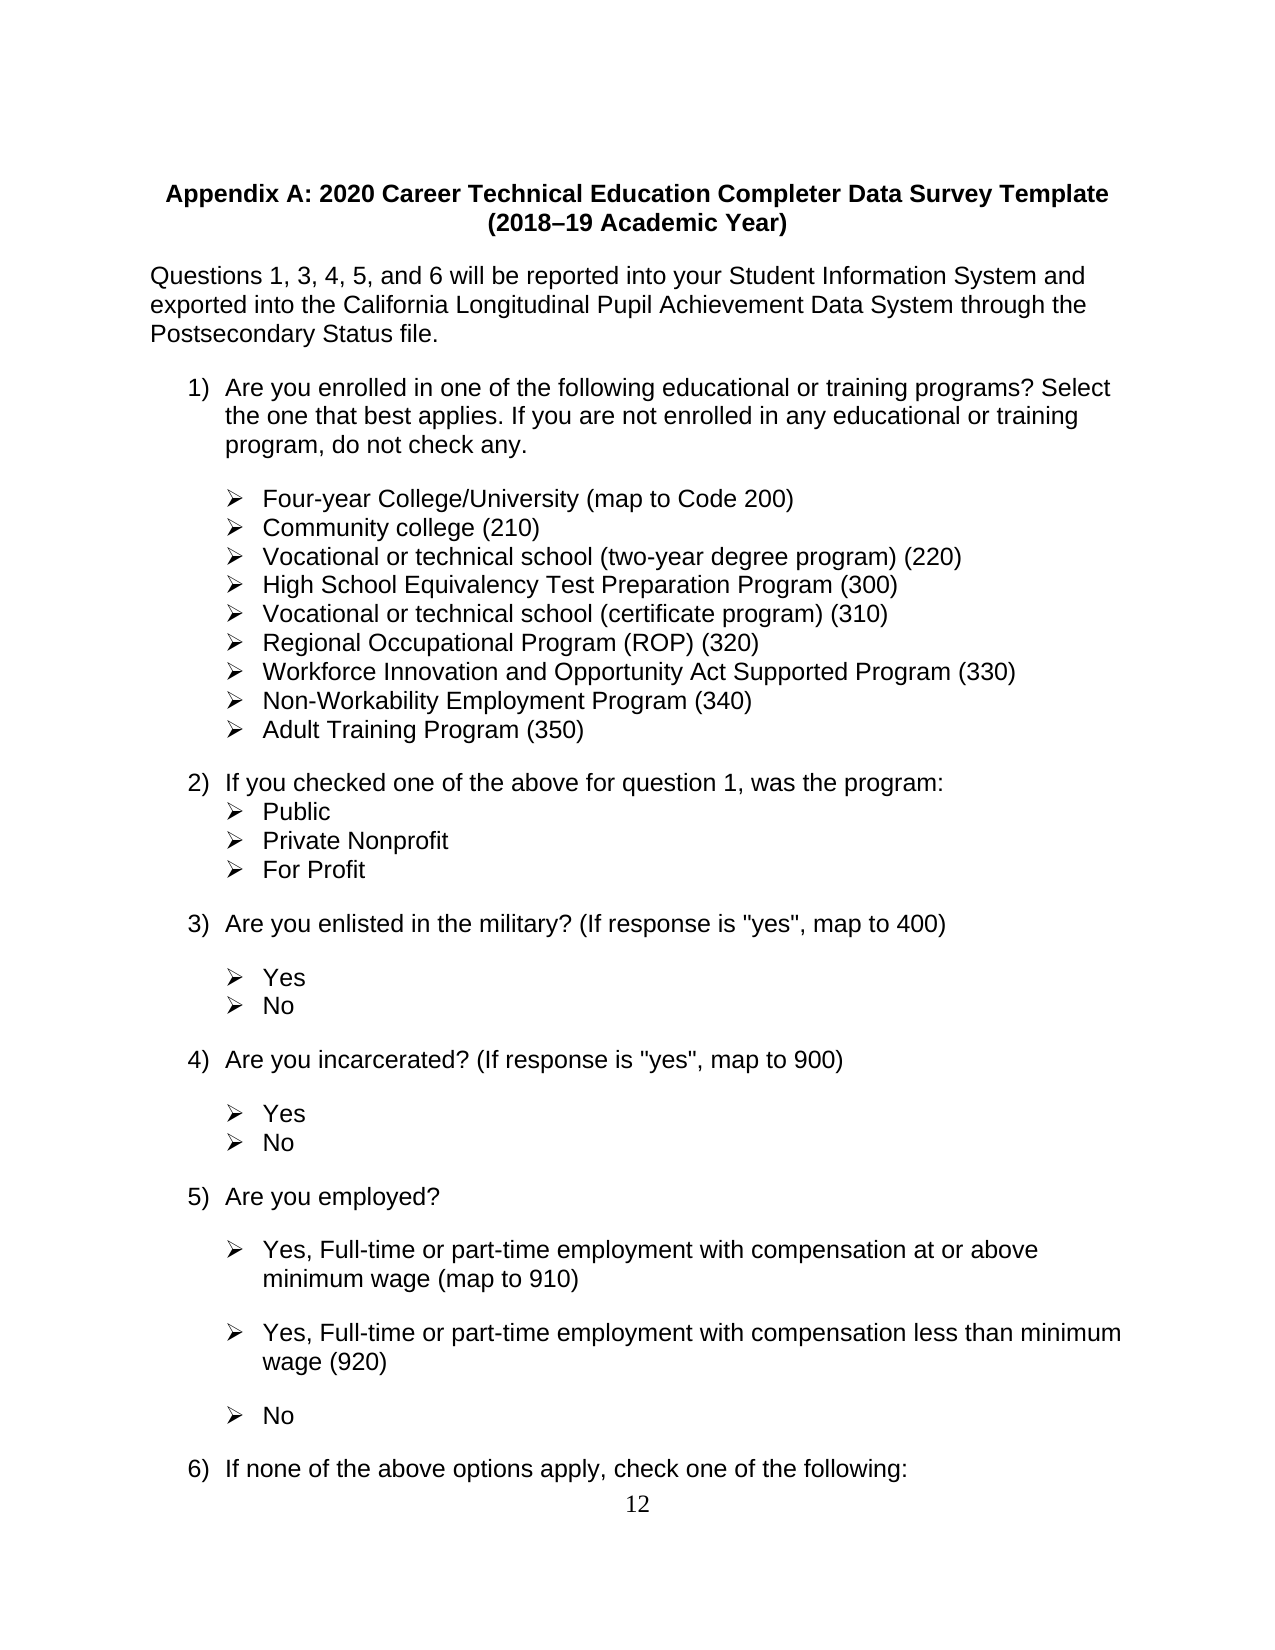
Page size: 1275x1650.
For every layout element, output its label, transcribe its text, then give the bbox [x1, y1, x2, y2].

list High School Equivalency Test Preparation Program (300) [225, 570, 1125, 599]
list No [225, 991, 1125, 1020]
list Are you incarcerated? (If response is "yes", map to 900) [187, 1045, 1125, 1074]
list For Profit [225, 855, 1125, 884]
list No [225, 1128, 1125, 1157]
list Four-year College/University (map to Code 200) [225, 484, 1125, 513]
list Community college (210) [225, 513, 1125, 541]
list Vocational or technical school (two-year degree program) (220) [225, 541, 1125, 570]
list Non-Workability Employment Program (340) [225, 686, 1125, 714]
list Yes, Full-time or part-time employment with compensation less than minimum wage (920) [225, 1318, 1125, 1376]
list If none of the above options apply, check one of the following: [187, 1454, 1125, 1483]
list Yes [225, 962, 1125, 991]
list Yes, Full-time or part-time employment with compensation at or above minimum wage (map to 910) [225, 1235, 1125, 1293]
list Yes [225, 1099, 1125, 1128]
text Questions 1, 3, 4, 5, and 6 will be reported into your Student Information System and exported into the California Longitudinal Pupil Achievement Data System through the Postsecondary Status file. [150, 261, 1125, 347]
list No [225, 1401, 1125, 1429]
list Workforce Innovation and Opportunity Act Supported Program (330) [225, 657, 1125, 686]
list If you checked one of the above for question 1, was the program: [187, 768, 1125, 797]
list Private Nonprofit [225, 826, 1125, 855]
list Public [225, 797, 1125, 826]
list Vocational or technical school (certificate program) (310) [225, 599, 1125, 628]
list Are you enrolled in one of the following educational or training programs? Select the one that best applies. If you are not enrolled in any educational or training program, do not check any. [187, 372, 1125, 459]
list Adult Training Program (350) [225, 714, 1125, 743]
list Are you enlisted in the military? (If response is "yes", map to 400) [187, 909, 1125, 937]
list Are you employed? [187, 1182, 1125, 1210]
subtitle Appendix A: 2020 Career Technical Education Completer Data Survey Template (2018–19 Academic Year) [150, 179, 1125, 236]
list Regional Occupational Program (ROP) (320) [225, 628, 1125, 657]
